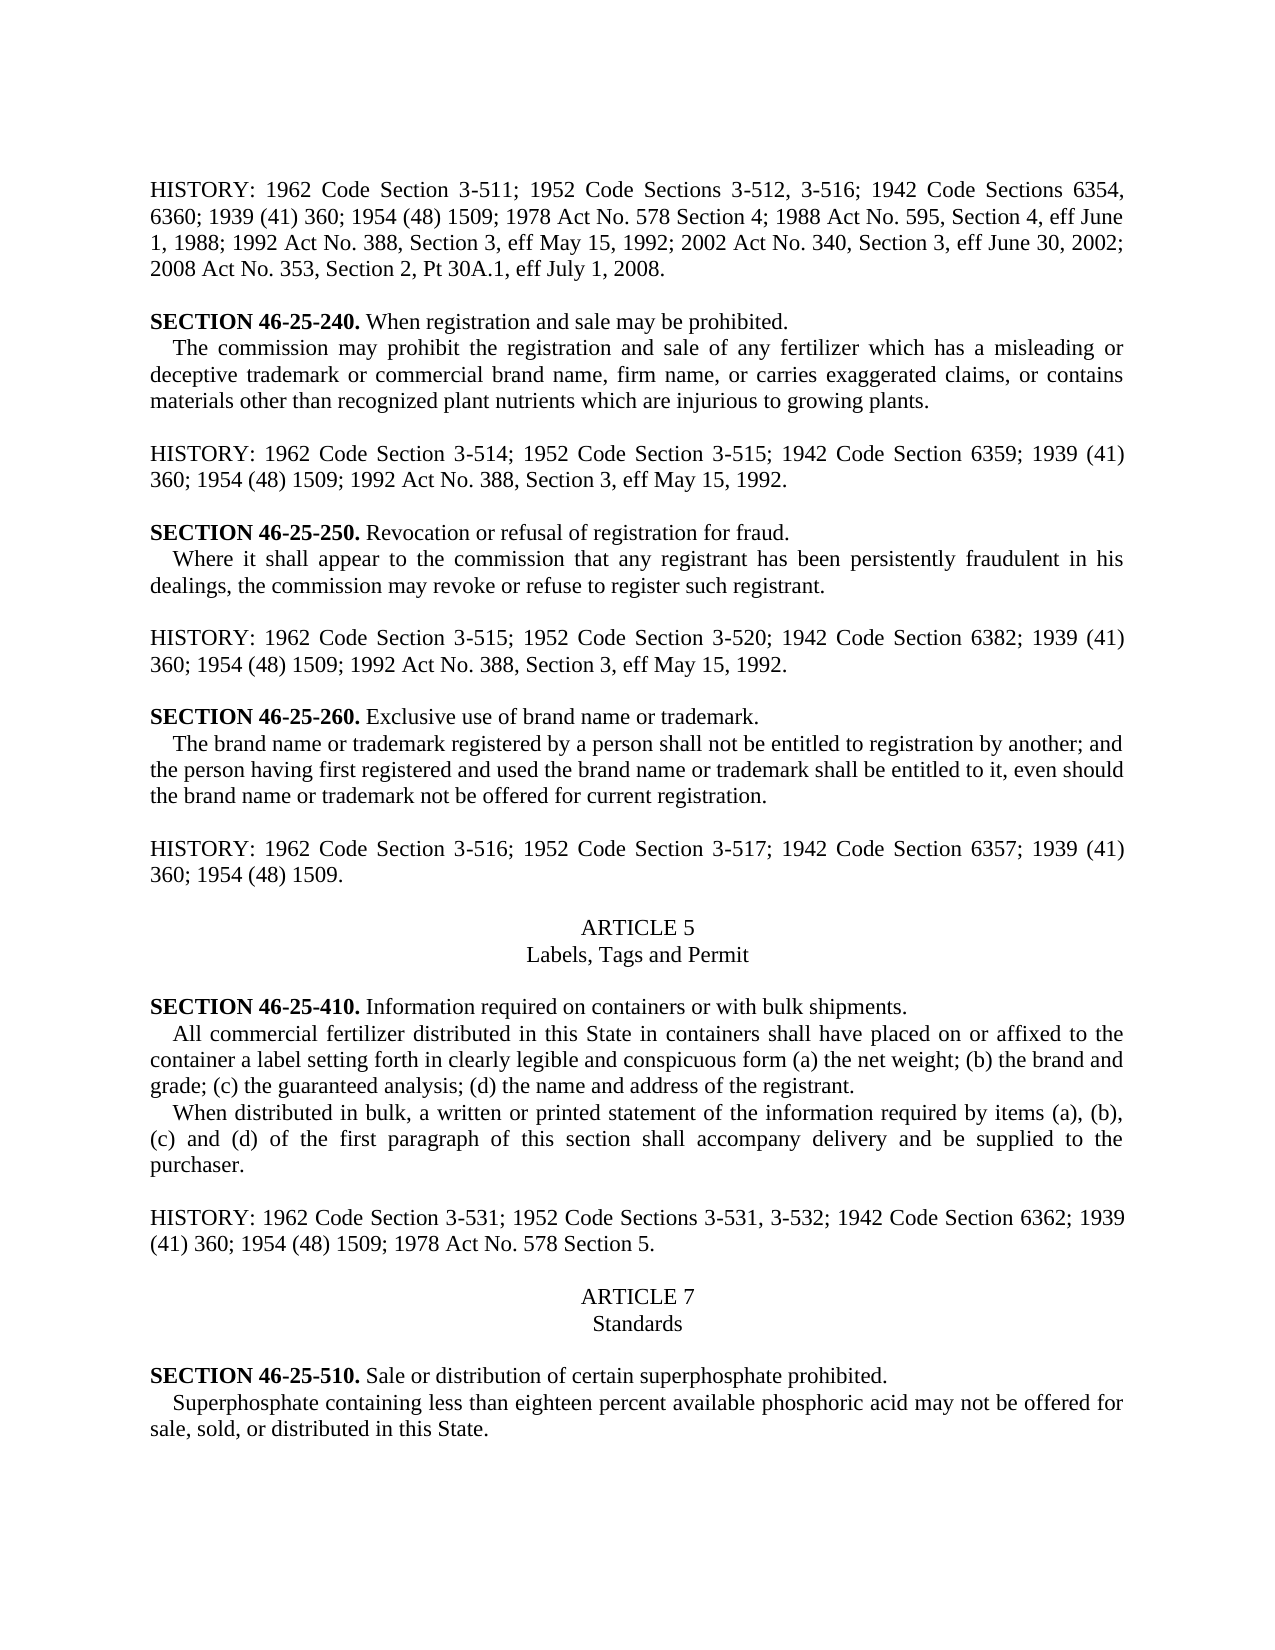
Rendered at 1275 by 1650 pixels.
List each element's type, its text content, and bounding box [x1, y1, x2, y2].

text ARTICLE 7 [150, 1283, 1125, 1309]
text Where it shall appear to the commission that any registrant has been persistently fraudulent in his dealings, the commission may revoke or refuse to register such registrant. [150, 545, 1125, 598]
text The brand name or trademark registered by a person shall not be entitled to registration by another; and the person having first registered and used the brand name or trademark shall be entitled to it, even should the brand name or trademark not be offered for current registration. [150, 730, 1125, 809]
text SECTION 46-25-240. When registration and sale may be prohibited. [150, 308, 1125, 334]
text Labels, Tags and Permit [150, 941, 1125, 967]
text HISTORY: 1962 Code Section 3-531; 1952 Code Sections 3-531, 3-532; 1942 Code Section 6362; 1939 (41) 360; 1954 (48) 1509; 1978 Act No. 578 Section 5. [150, 1204, 1125, 1257]
text SECTION 46-25-510. Sale or distribution of certain superphosphate prohibited. [150, 1362, 1125, 1389]
text Standards [150, 1309, 1125, 1336]
text Superphosphate containing less than eighteen percent available phosphoric acid may not be offered for sale, sold, or distributed in this State. [150, 1389, 1125, 1441]
text HISTORY: 1962 Code Section 3-511; 1952 Code Sections 3-512, 3-516; 1942 Code Sections 6354, 6360; 1939 (41) 360; 1954 (48) 1509; 1978 Act No. 578 Section 4; 1988 Act No. 595, Section 4, eff June 1, 1988; 1992 Act No. 388, Section 3, eff May 15, 1992; 2002 Act No. 340, Section 3, eff June 30, 2002; 2008 Act No. 353, Section 2, Pt 30A.1, eff July 1, 2008. [150, 176, 1125, 282]
text SECTION 46-25-260. Exclusive use of brand name or trademark. [150, 703, 1125, 730]
text SECTION 46-25-410. Information required on containers or with bulk shipments. [150, 993, 1125, 1020]
text When distributed in bulk, a written or printed statement of the information required by items (a), (b), (c) and (d) of the first paragraph of this section shall accompany delivery and be supplied to the purchaser. [150, 1099, 1125, 1178]
text ARTICLE 5 [150, 914, 1125, 941]
text HISTORY: 1962 Code Section 3-514; 1952 Code Section 3-515; 1942 Code Section 6359; 1939 (41) 360; 1954 (48) 1509; 1992 Act No. 388, Section 3, eff May 15, 1992. [150, 440, 1125, 493]
text All commercial fertilizer distributed in this State in containers shall have placed on or affixed to the container a label setting forth in clearly legible and conspicuous form (a) the net weight; (b) the brand and grade; (c) the guaranteed analysis; (d) the name and address of the registrant. [150, 1020, 1125, 1099]
text HISTORY: 1962 Code Section 3-515; 1952 Code Section 3-520; 1942 Code Section 6382; 1939 (41) 360; 1954 (48) 1509; 1992 Act No. 388, Section 3, eff May 15, 1992. [150, 624, 1125, 677]
text The commission may prohibit the registration and sale of any fertilizer which has a misleading or deceptive trademark or commercial brand name, firm name, or carries exaggerated claims, or contains materials other than recognized plant nutrients which are injurious to growing plants. [150, 334, 1125, 413]
text SECTION 46-25-250. Revocation or refusal of registration for fraud. [150, 519, 1125, 545]
text HISTORY: 1962 Code Section 3-516; 1952 Code Section 3-517; 1942 Code Section 6357; 1939 (41) 360; 1954 (48) 1509. [150, 835, 1125, 888]
